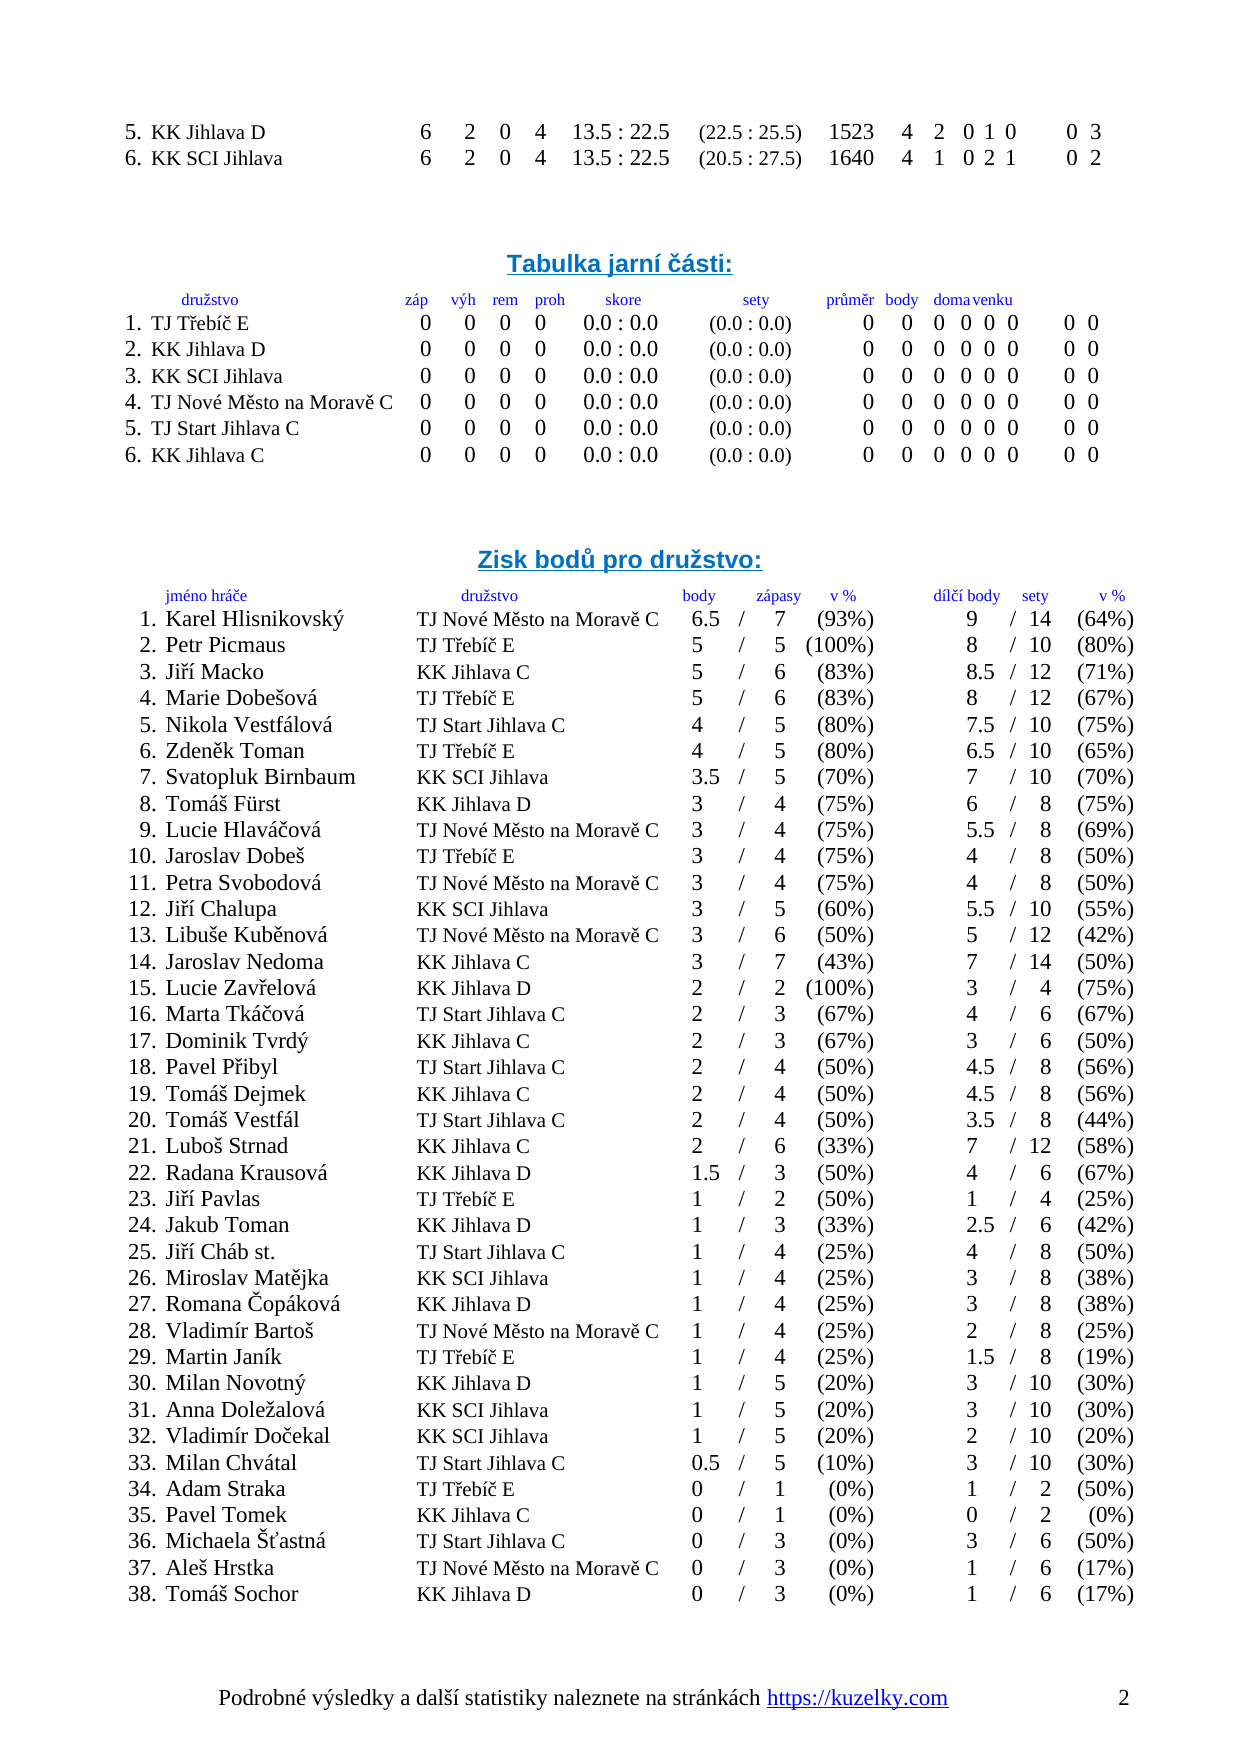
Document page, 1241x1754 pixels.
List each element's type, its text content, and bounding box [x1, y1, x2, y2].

text 20. Tomáš Vestfál TJ Start Jihlava C 2 / 4 (50%) 3.5 / 8 (44%) [106, 1106, 1134, 1132]
text 2. KK Jihlava D 0 0 0 0 0.0 : 0.0 (0.0 : 0.0) 0 0 0 0 0 0 0 0 [106, 335, 1134, 362]
text 9. Lucie Hlaváčová TJ Nové Město na Moravě C 3 / 4 (75%) 5.5 / 8 (69%) [106, 816, 1134, 842]
text 37. Aleš Hrstka TJ Nové Město na Moravě C 0 / 3 (0%) 1 / 6 (17%) [106, 1554, 1134, 1580]
text 3. Jiří Macko KK Jihlava C 5 / 6 (83%) 8.5 / 12 (71%) [106, 658, 1134, 684]
text 4. TJ Nové Město na Moravě C 0 0 0 0 0.0 : 0.0 (0.0 : 0.0) 0 0 0 0 0 0 0 0 [106, 388, 1134, 414]
text 11. Petra Svobodová TJ Nové Město na Moravě C 3 / 4 (75%) 4 / 8 (50%) [106, 869, 1134, 895]
text 1. TJ Třebíč E 0 0 0 0 0.0 : 0.0 (0.0 : 0.0) 0 0 0 0 0 0 0 0 [106, 309, 1134, 335]
text 17. Dominik Tvrdý KK Jihlava C 2 / 3 (67%) 3 / 6 (50%) [106, 1027, 1134, 1053]
text 10. Jaroslav Dobeš TJ Třebíč E 3 / 4 (75%) 4 / 8 (50%) [106, 842, 1134, 869]
text 6. Zdeněk Toman TJ Třebíč E 4 / 5 (80%) 6.5 / 10 (65%) [106, 737, 1134, 763]
text 23. Jiří Pavlas TJ Třebíč E 1 / 2 (50%) 1 / 4 (25%) [106, 1185, 1134, 1211]
text 1. Karel Hlisnikovský TJ Nové Město na Moravě C 6.5 / 7 (93%) 9 / 14 (64%) [106, 605, 1134, 632]
text 14. Jaroslav Nedoma KK Jihlava C 3 / 7 (43%) 7 / 14 (50%) [106, 948, 1134, 974]
text 35. Pavel Tomek KK Jihlava C 0 / 1 (0%) 0 / 2 (0%) [106, 1501, 1134, 1528]
text 3. KK SCI Jihlava 0 0 0 0 0.0 : 0.0 (0.0 : 0.0) 0 0 0 0 0 0 0 0 [106, 362, 1134, 388]
text 15. Lucie Zavřelová KK Jihlava D 2 / 2 (100%) 3 / 4 (75%) [106, 974, 1134, 1001]
text 27. Romana Čopáková KK Jihlava D 1 / 4 (25%) 3 / 8 (38%) [106, 1290, 1134, 1317]
text 38. Tomáš Sochor KK Jihlava D 0 / 3 (0%) 1 / 6 (17%) [106, 1580, 1134, 1607]
text 33. Milan Chvátal TJ Start Jihlava C 0.5 / 5 (10%) 3 / 10 (30%) [106, 1448, 1134, 1475]
text 25. Jiří Cháb st. TJ Start Jihlava C 1 / 4 (25%) 4 / 8 (50%) [106, 1238, 1134, 1264]
text 19. Tomáš Dejmek KK Jihlava C 2 / 4 (50%) 4.5 / 8 (56%) [106, 1079, 1134, 1106]
text 24. Jakub Toman KK Jihlava D 1 / 3 (33%) 2.5 / 6 (42%) [106, 1211, 1134, 1238]
text 32. Vladimír Dočekal KK SCI Jihlava 1 / 5 (20%) 2 / 10 (20%) [106, 1422, 1134, 1448]
text 12. Jiří Chalupa KK SCI Jihlava 3 / 5 (60%) 5.5 / 10 (55%) [106, 895, 1134, 921]
text Tabulka jarní části: [94, 248, 1145, 277]
text jméno hráče družstvo body zápasy v % dílčí body sety v % [106, 586, 1134, 605]
text 36. Michaela Šťastná TJ Start Jihlava C 0 / 3 (0%) 3 / 6 (50%) [106, 1528, 1134, 1554]
text 26. Miroslav Matějka KK SCI Jihlava 1 / 4 (25%) 3 / 8 (38%) [106, 1264, 1134, 1290]
text 30. Milan Novotný KK Jihlava D 1 / 5 (20%) 3 / 10 (30%) [106, 1369, 1134, 1396]
text 7. Svatopluk Birnbaum KK SCI Jihlava 3.5 / 5 (70%) 7 / 10 (70%) [106, 763, 1134, 790]
text družstvo záp výh rem proh skore sety průměr body doma venku [106, 290, 1134, 309]
text 5. KK Jihlava D 6 2 0 4 13.5 : 22.5 (22.5 : 25.5) 1523 4 2 0 1 0 0 3 [106, 118, 1134, 144]
text 16. Marta Tkáčová TJ Start Jihlava C 2 / 3 (67%) 4 / 6 (67%) [106, 1001, 1134, 1027]
text 34. Adam Straka TJ Třebíč E 0 / 1 (0%) 1 / 2 (50%) [106, 1475, 1134, 1501]
text 6. KK SCI Jihlava 6 2 0 4 13.5 : 22.5 (20.5 : 27.5) 1640 4 1 0 2 1 0 2 [106, 144, 1134, 171]
text 2. Petr Picmaus TJ Třebíč E 5 / 5 (100%) 8 / 10 (80%) [106, 632, 1134, 658]
text 21. Luboš Strnad KK Jihlava C 2 / 6 (33%) 7 / 12 (58%) [106, 1132, 1134, 1159]
text 22. Radana Krausová KK Jihlava D 1.5 / 3 (50%) 4 / 6 (67%) [106, 1159, 1134, 1185]
text 6. KK Jihlava C 0 0 0 0 0.0 : 0.0 (0.0 : 0.0) 0 0 0 0 0 0 0 0 [106, 441, 1134, 467]
text 8. Tomáš Fürst KK Jihlava D 3 / 4 (75%) 6 / 8 (75%) [106, 790, 1134, 816]
text 13. Libuše Kuběnová TJ Nové Město na Moravě C 3 / 6 (50%) 5 / 12 (42%) [106, 921, 1134, 948]
text 5. Nikola Vestfálová TJ Start Jihlava C 4 / 5 (80%) 7.5 / 10 (75%) [106, 711, 1134, 737]
text 5. TJ Start Jihlava C 0 0 0 0 0.0 : 0.0 (0.0 : 0.0) 0 0 0 0 0 0 0 0 [106, 414, 1134, 441]
text Zisk bodů pro družstvo: [94, 545, 1145, 573]
text 29. Martin Janík TJ Třebíč E 1 / 4 (25%) 1.5 / 8 (19%) [106, 1343, 1134, 1369]
text 18. Pavel Přibyl TJ Start Jihlava C 2 / 4 (50%) 4.5 / 8 (56%) [106, 1053, 1134, 1079]
text 28. Vladimír Bartoš TJ Nové Město na Moravě C 1 / 4 (25%) 2 / 8 (25%) [106, 1317, 1134, 1343]
text 31. Anna Doležalová KK SCI Jihlava 1 / 5 (20%) 3 / 10 (30%) [106, 1396, 1134, 1422]
text 4. Marie Dobešová TJ Třebíč E 5 / 6 (83%) 8 / 12 (67%) [106, 684, 1134, 711]
